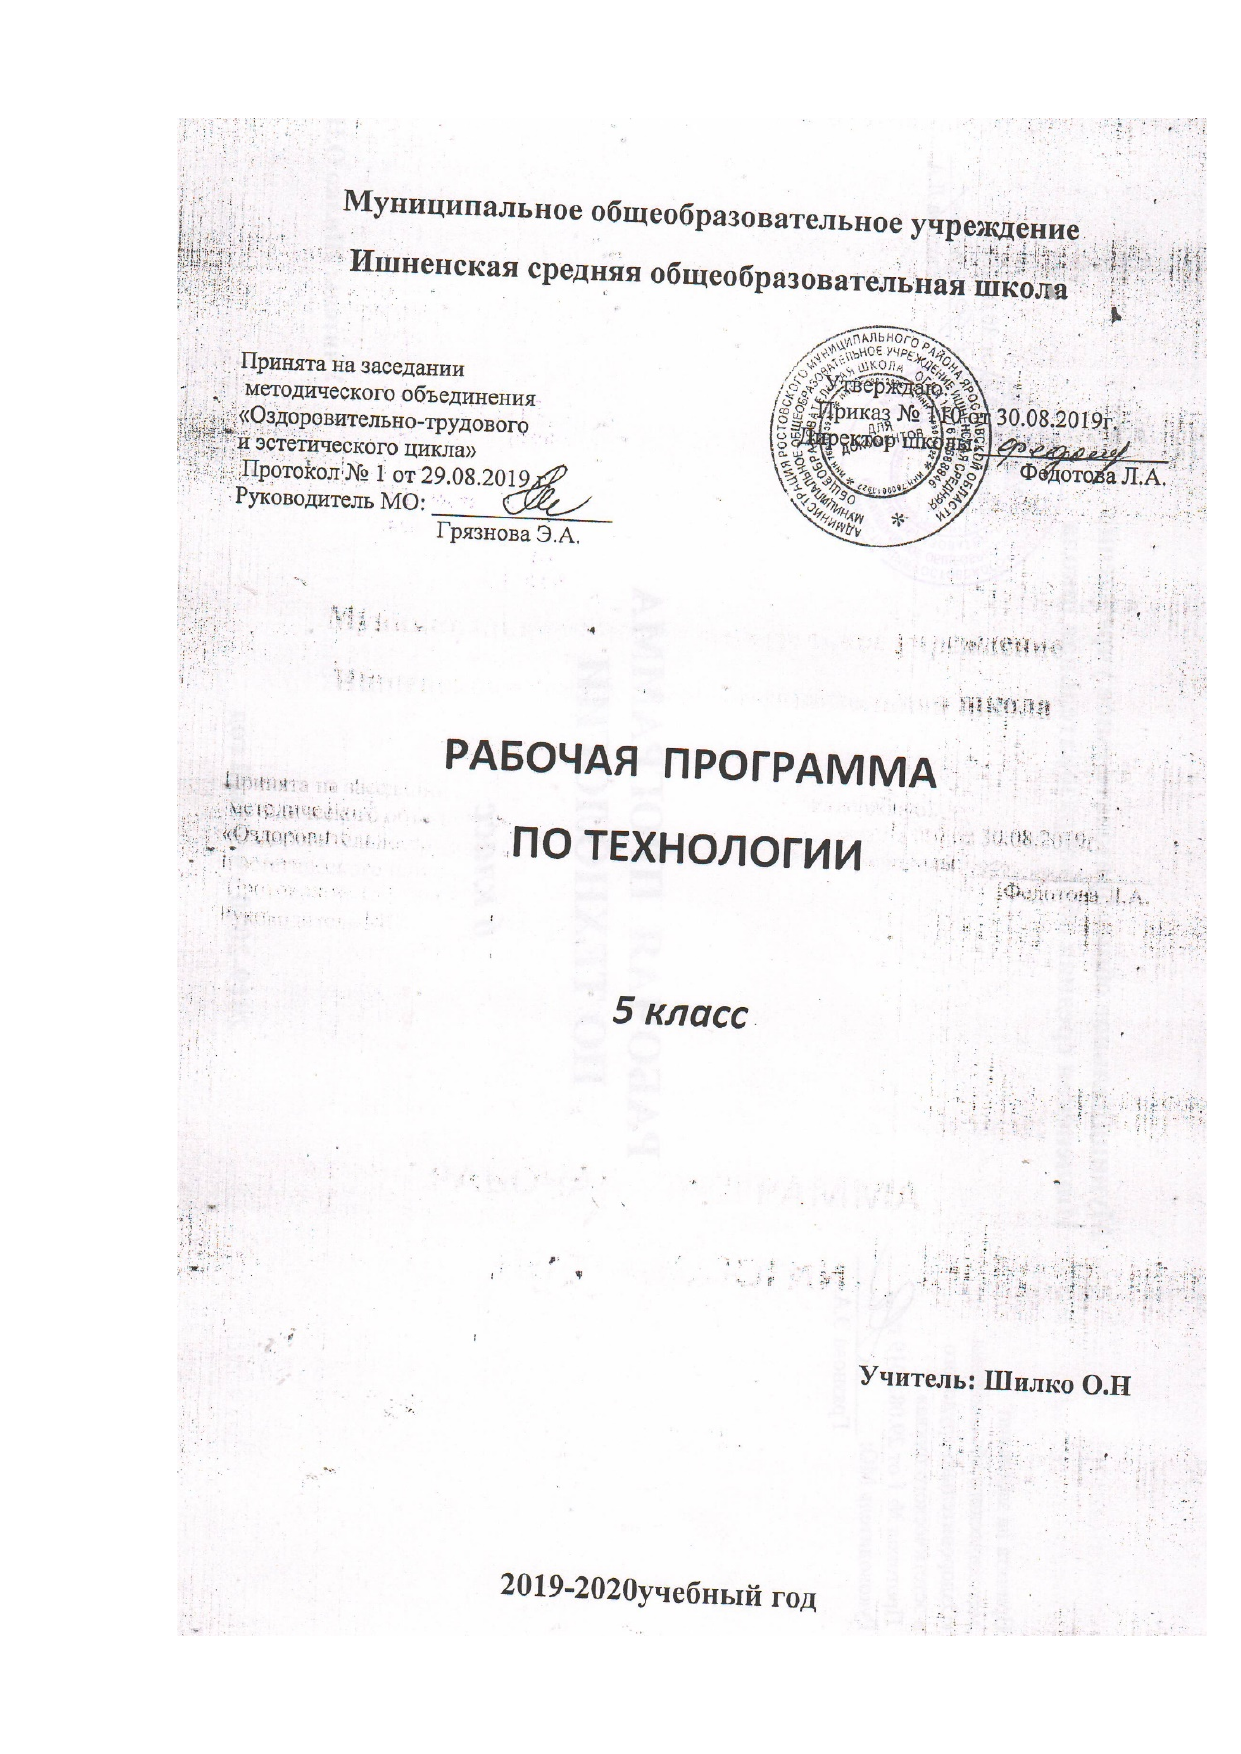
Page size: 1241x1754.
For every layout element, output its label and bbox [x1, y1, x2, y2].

picture [177, 118, 1207, 1636]
